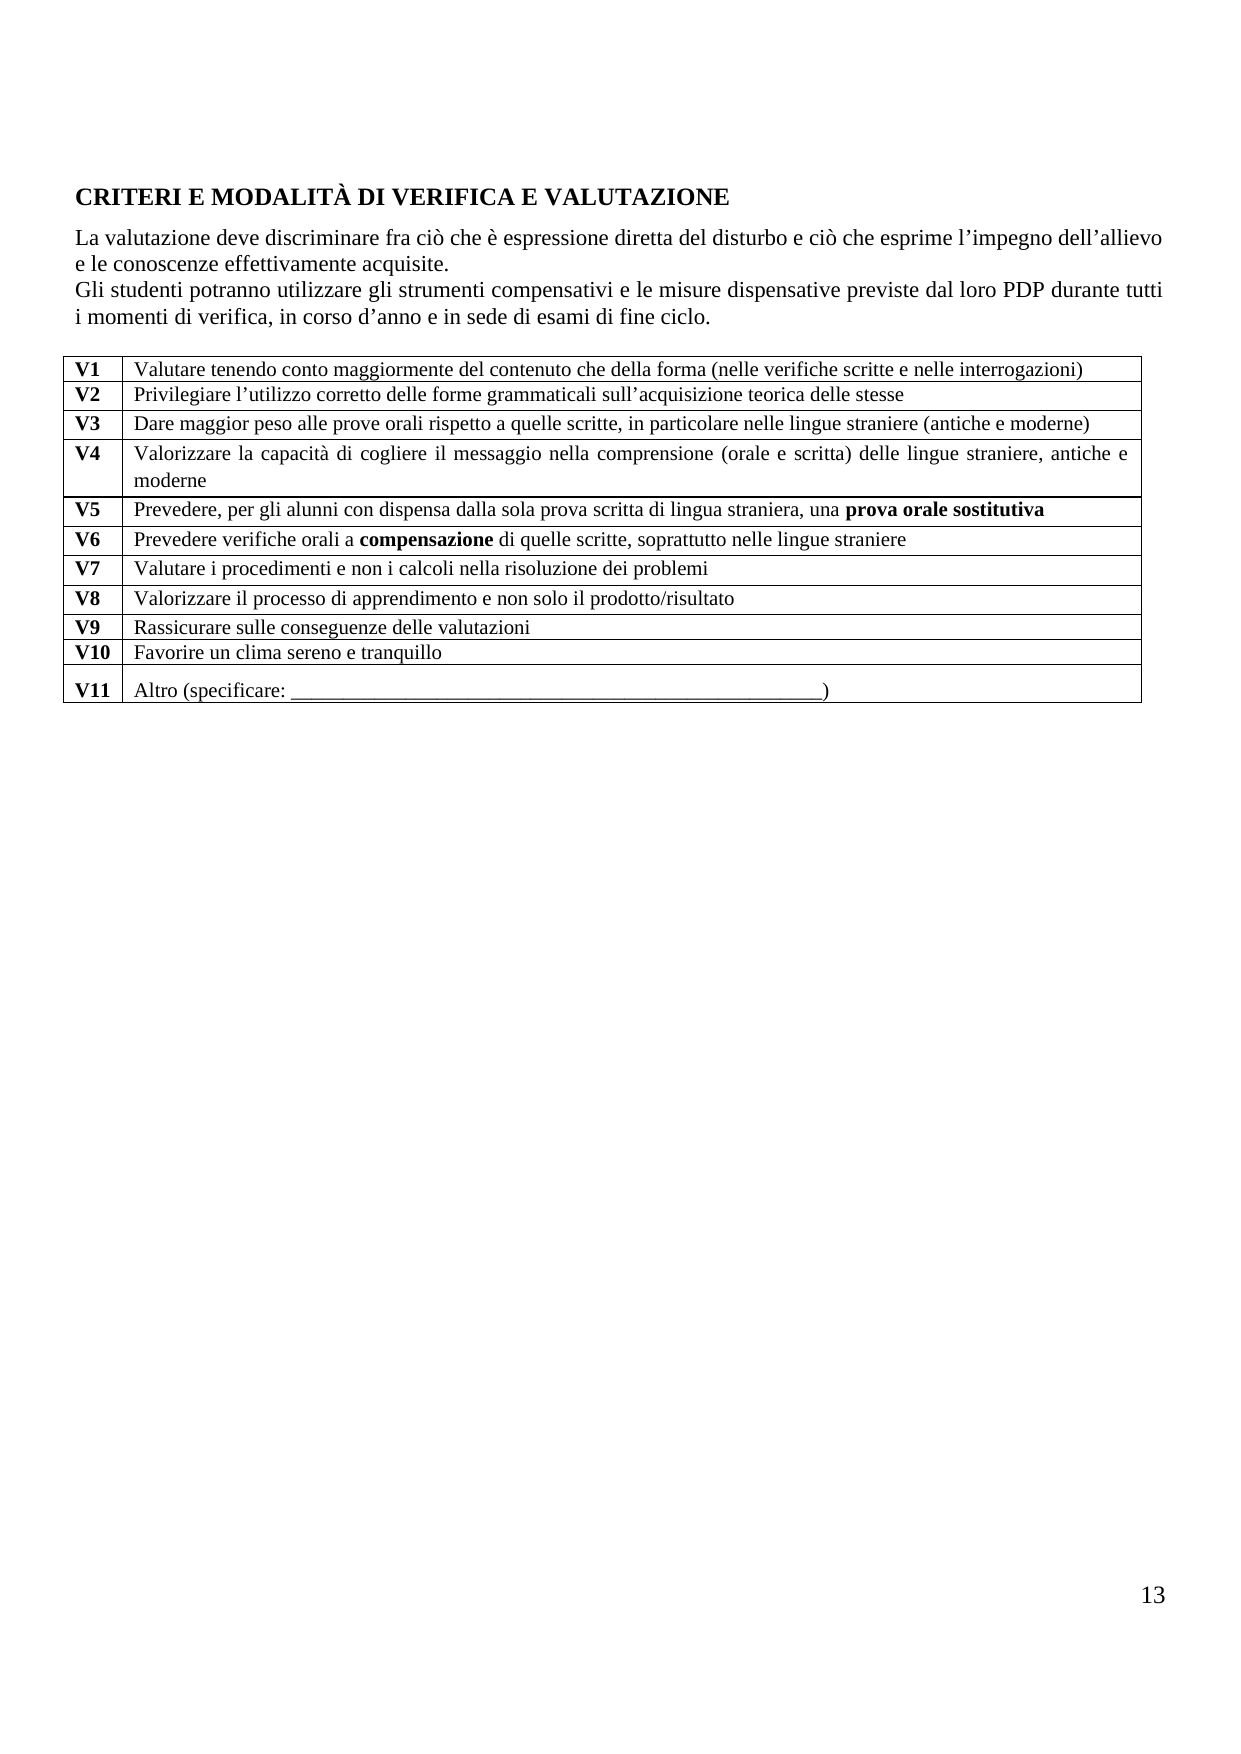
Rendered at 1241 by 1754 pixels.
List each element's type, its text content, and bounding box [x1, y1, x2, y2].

table_cell V3 [64, 411, 122, 439]
table_cell Valorizzare il processo di apprendimento e non solo il prodotto/risultato [123, 586, 1141, 614]
table_cell Favorire un clima sereno e tranquillo [123, 640, 1141, 664]
table_cell Dare maggior peso alle prove orali rispetto a quelle scritte, in particolare nelle lingue straniere (antiche e moderne) [123, 411, 1141, 439]
table_cell Altro (specificare: ___________________________________________________) [123, 665, 1141, 702]
table_header V1 [64, 357, 122, 381]
table_cell Valutare i procedimenti e non i calcoli nella risoluzione dei problemi [123, 556, 1141, 584]
text La valutazione deve discriminare fra ciò che è espressione diretta del disturbo e ciò che esprime l’impegno dell’allievo e le conoscenze effettivamente acquisite. [75, 224, 1165, 276]
table_cell V7 [64, 556, 122, 584]
table_cell Rassicurare sulle conseguenze delle valutazioni [123, 615, 1141, 639]
table_cell V11 [64, 665, 122, 702]
table_cell V4 [64, 440, 122, 496]
table_header Valutare tenendo conto maggiormente del contenuto che della forma (nelle verifiche scritte e nelle interrogazioni) [123, 357, 1141, 381]
table_cell V8 [64, 586, 122, 614]
table_cell V9 [64, 615, 122, 639]
table_cell Prevedere, per gli alunni con dispensa dalla sola prova scritta di lingua straniera, una prova orale sostitutiva [123, 498, 1141, 526]
table_cell V6 [64, 527, 122, 555]
table_cell Prevedere verifiche orali a compensazione di quelle scritte, soprattutto nelle lingue straniere [123, 527, 1141, 555]
table_cell V5 [64, 498, 122, 526]
table_cell Privilegiare l’utilizzo corretto delle forme grammaticali sull’acquisizione teorica delle stesse [123, 382, 1141, 410]
text CRITERI E MODALITÀ DI VERIFICA E VALUTAZIONE [75, 182, 1165, 211]
table_cell Valorizzare la capacità di cogliere il messaggio nella comprensione (orale e scritta) delle lingue straniere, antiche e moderne [123, 440, 1141, 496]
table_cell V2 [64, 382, 122, 410]
text Gli studenti potranno utilizzare gli strumenti compensativi e le misure dispensative previste dal loro PDP durante tutti i momenti di verifica, in corso d’anno e in sede di esami di fine ciclo. [75, 276, 1165, 329]
table_cell V10 [64, 640, 122, 664]
